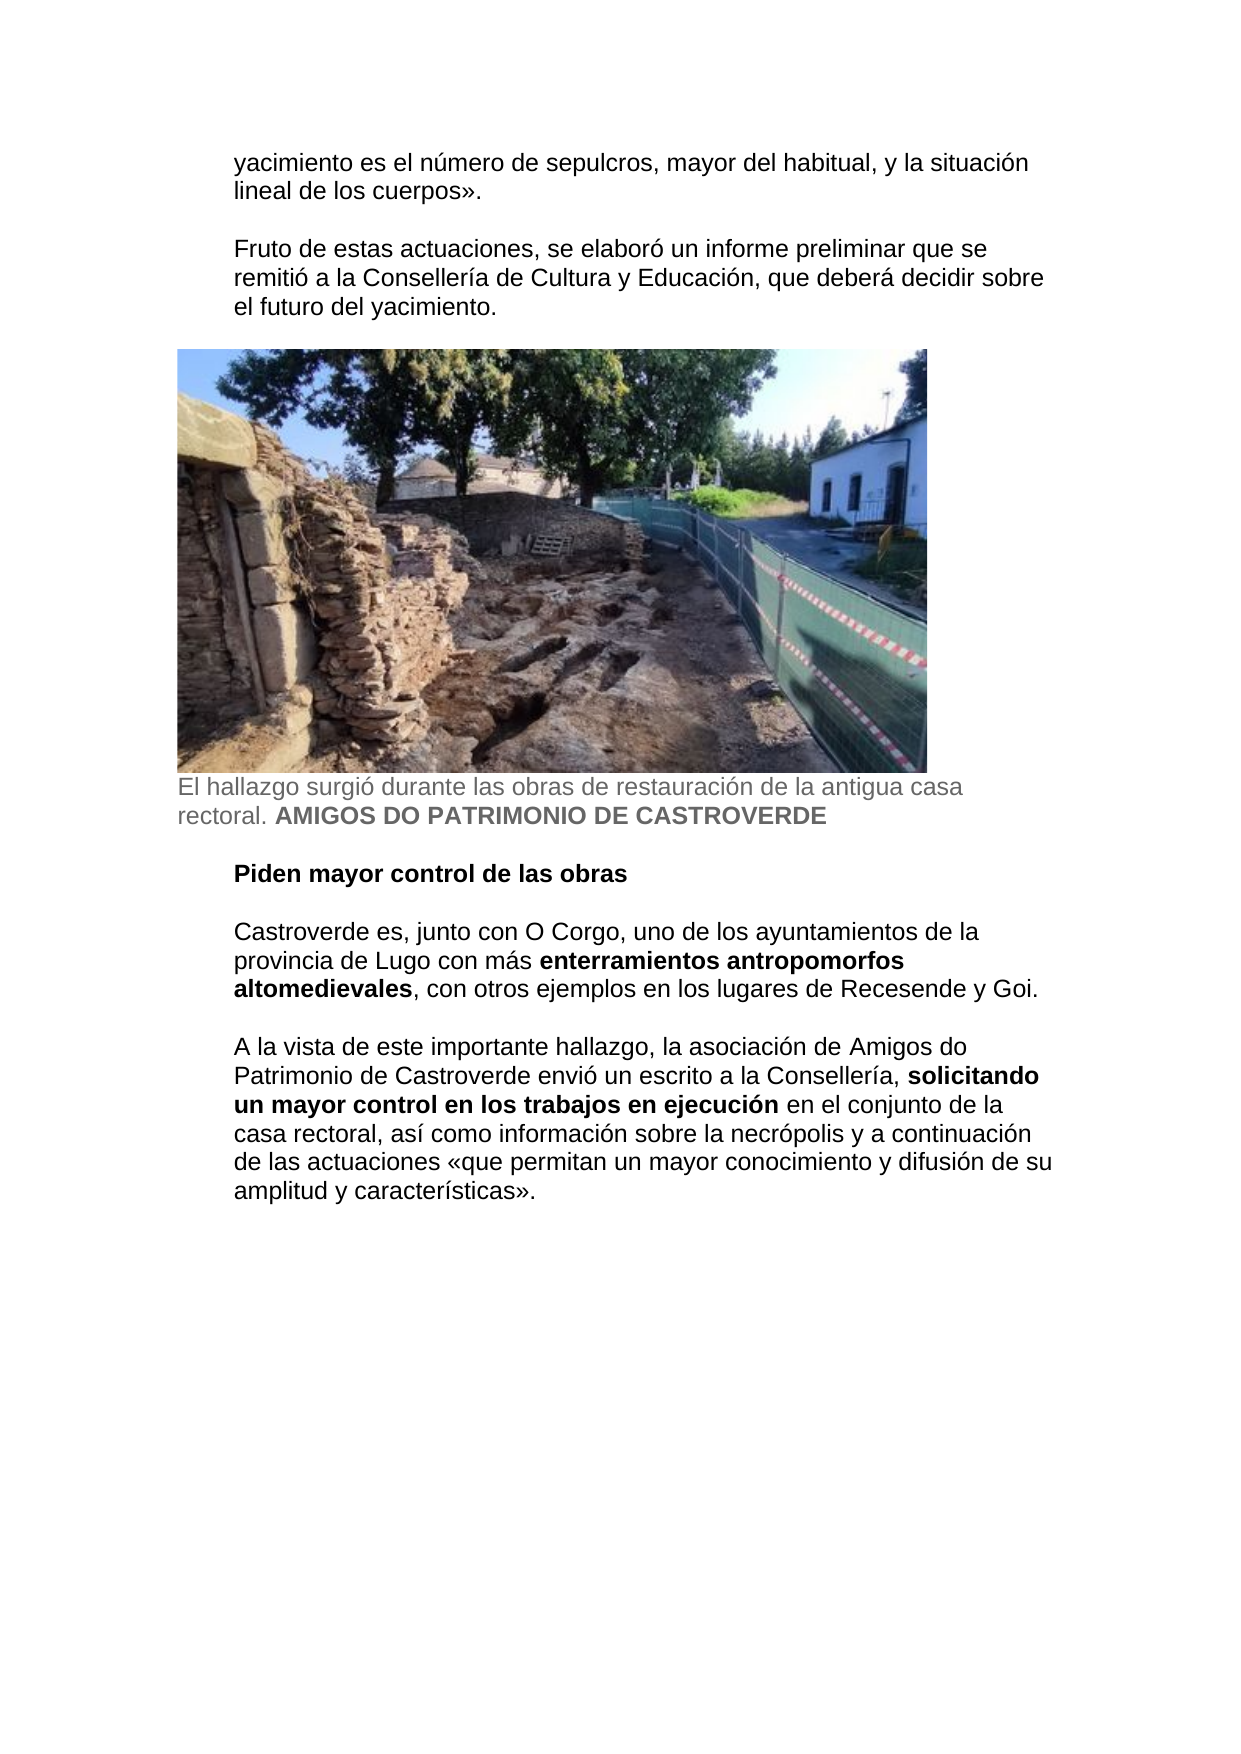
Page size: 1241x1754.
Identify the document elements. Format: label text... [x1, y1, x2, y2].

text A la vista de este importante hallazgo, la asociación de Amigos do Patrimonio de Castroverde envió un escrito a la Consellería, solicitando un mayor control en los trabajos en ejecución en el conjunto de la casa rectoral, así como información sobre la necrópolis y a continuación de las actuaciones «que permitan un mayor conocimiento y difusión de su amplitud y características». [233, 1032, 1063, 1205]
picture [177, 349, 928, 773]
text Piden mayor control de las obras [233, 859, 1063, 888]
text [233, 148, 1063, 205]
text Fruto de estas actuaciones, se elaboró un informe preliminar que se remitió a la Consellería de Cultura y Educación, que deberá decidir sobre el futuro del yacimiento. [233, 234, 1063, 321]
text Castroverde es, junto con O Corgo, uno de los ayuntamientos de la provincia de Lugo con más enterramientos antropomorfos altomedievales, con otros ejemplos en los lugares de Recesende y Goi. [233, 917, 1063, 1003]
text El hallazgo surgió durante las obras de restauración de la antigua casa rectoral. AMIGOS DO PATRIMONIO DE CASTROVERDE [177, 772, 1063, 830]
